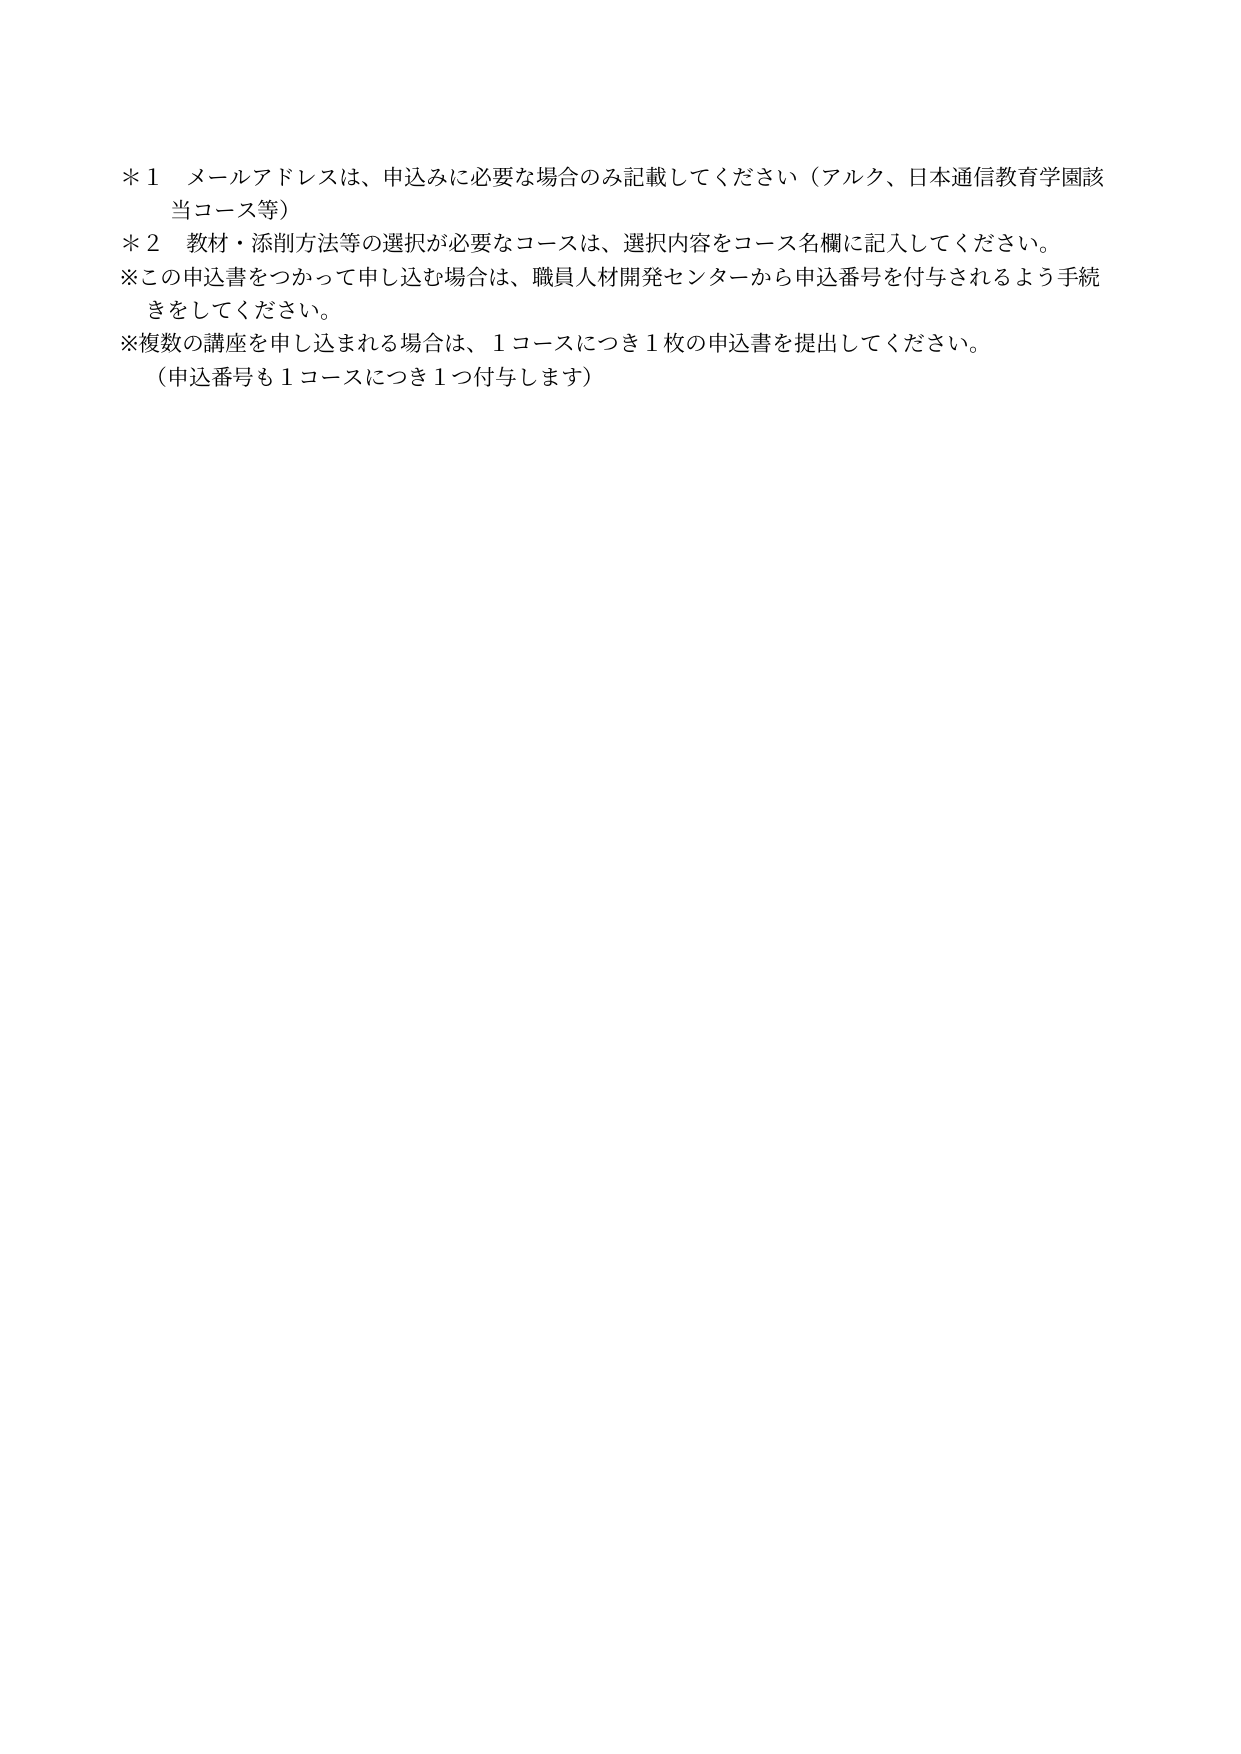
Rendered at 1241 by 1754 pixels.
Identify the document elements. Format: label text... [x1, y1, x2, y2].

text ※この申込書をつかって申し込む場合は、職員人材開発センターから申込番号を付与されるよう手続きをしてください。 [120, 258, 1120, 325]
text ※複数の講座を申し込まれる場合は、１コースにつき１枚の申込書を提出してください。 [120, 325, 1120, 358]
text ＊２ 教材・添削方法等の選択が必要なコースは、選択内容をコース名欄に記入してください。 [120, 225, 1120, 258]
text ＊１ メールアドレスは、申込みに必要な場合のみ記載してください（アルク、日本通信教育学園該当コース等） [120, 158, 1120, 225]
text （申込番号も１コースにつき１つ付与します） [120, 358, 1120, 392]
